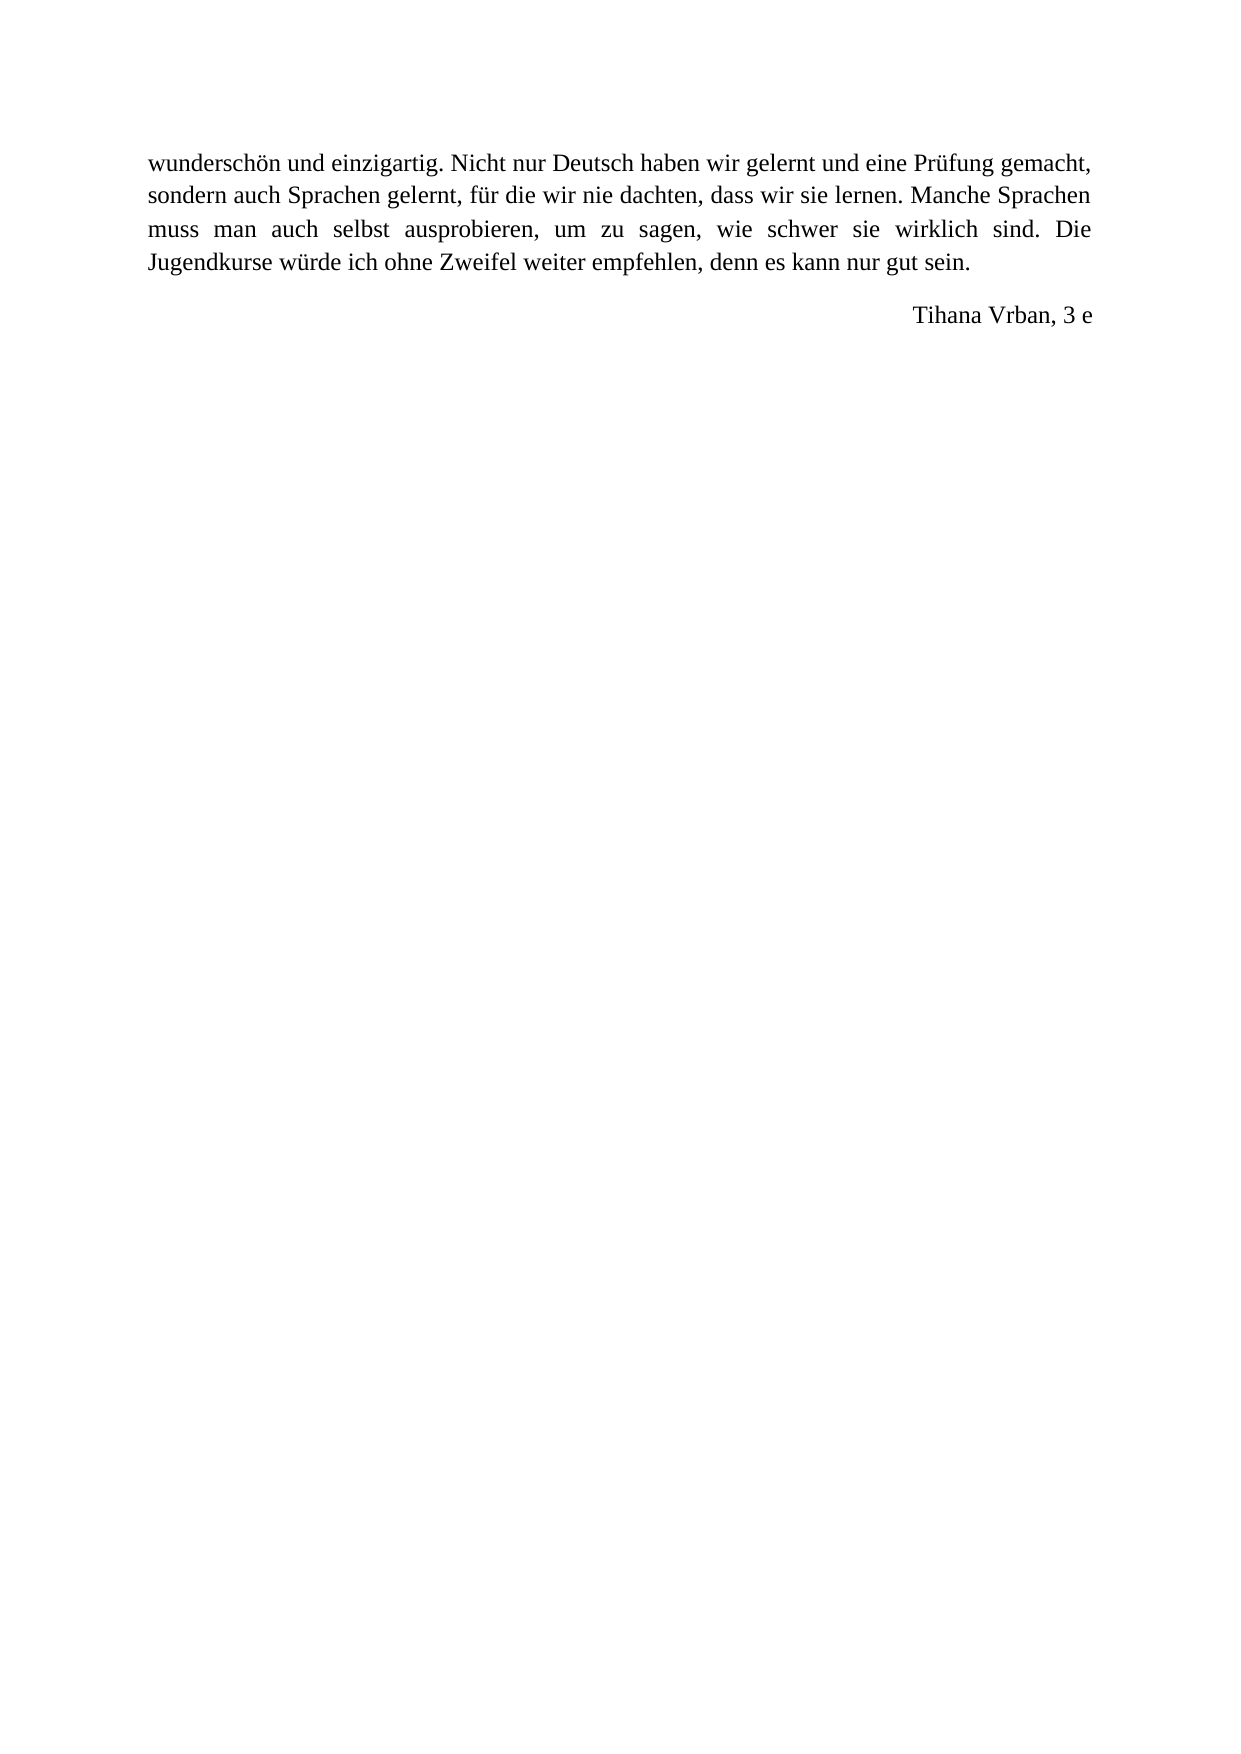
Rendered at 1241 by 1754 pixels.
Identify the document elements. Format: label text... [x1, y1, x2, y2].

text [148, 148, 1093, 275]
text Tihana Vrban, 3 e [148, 301, 1093, 329]
